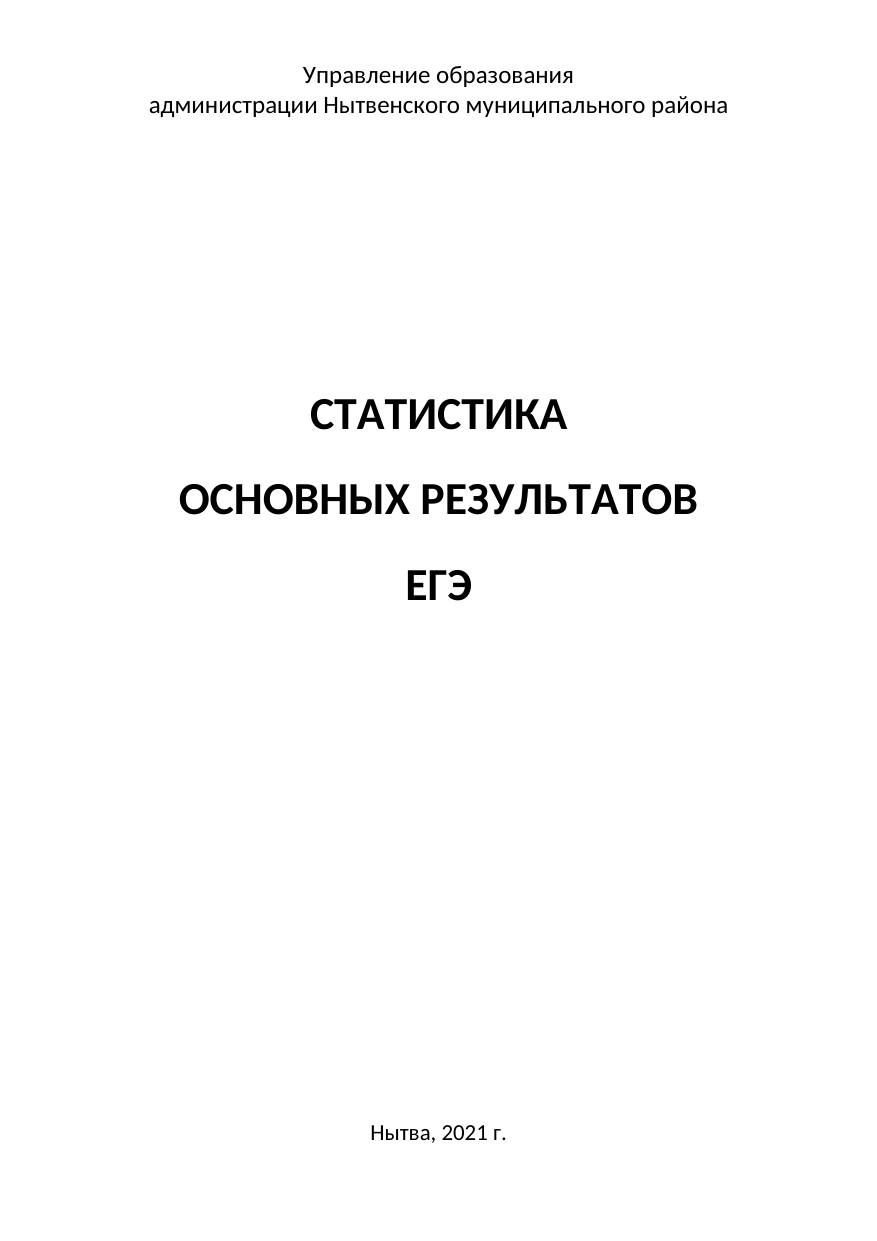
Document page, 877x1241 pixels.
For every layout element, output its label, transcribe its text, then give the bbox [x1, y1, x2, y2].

text Управление образования [59, 59, 818, 89]
text ЕГЭ [59, 555, 818, 611]
text Нытва, 2021 г. [59, 1118, 818, 1146]
text ОСНОВНЫХ РЕЗУЛЬТАТОВ [59, 470, 818, 526]
text СТАТИСТИКА [59, 385, 818, 441]
text администрации Нытвенского муниципального района [59, 89, 818, 120]
